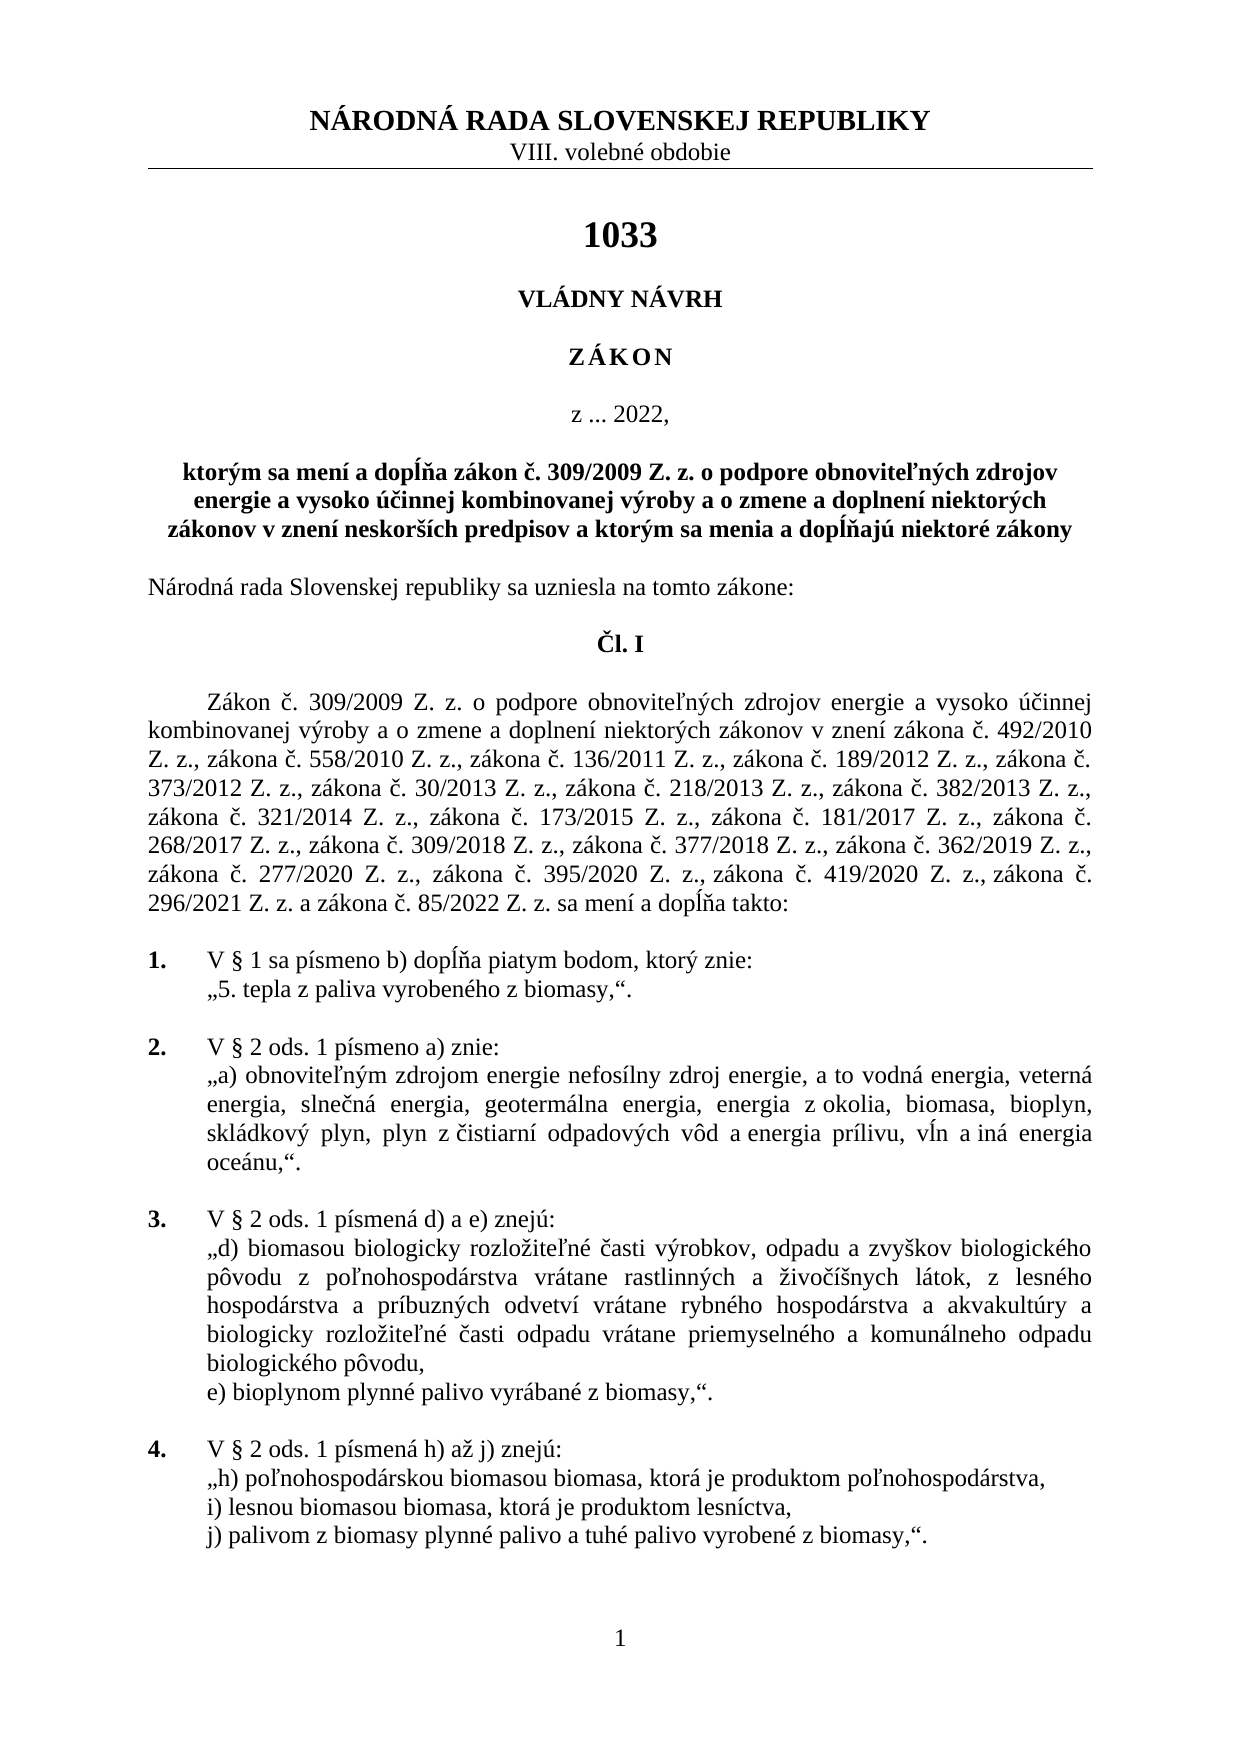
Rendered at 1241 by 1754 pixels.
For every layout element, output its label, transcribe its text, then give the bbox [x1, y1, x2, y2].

list V § 1 sa písmeno b) dopĺňa piatym bodom, ktorý znie: [148, 946, 1093, 974]
text zákon [148, 342, 1093, 371]
list V § 2 ods. 1 písmená h) až j) znejú: [148, 1434, 1093, 1463]
text Národná rada Slovenskej republiky sa uzniesla na tomto zákone: [148, 572, 1093, 601]
text z ... 2022, [148, 399, 1093, 428]
text „5. tepla z paliva vyrobeného z biomasy,“. [207, 974, 1093, 1003]
text 1033 [148, 212, 1093, 256]
text Čl. I [148, 629, 1093, 658]
text e) bioplynom plynné palivo vyrábané z biomasy,“. [207, 1377, 1093, 1406]
list V § 2 ods. 1 písmeno a) znie: [148, 1032, 1093, 1061]
text ktorým sa mení a dopĺňa zákon č. 309/2009 Z. z. o podpore obnoviteľných zdrojov energie a vysoko účinnej kombinovanej výroby a o zmene a doplnení niektorých zákonov v znení neskorších predpisov a ktorým sa menia a dopĺňajú niektoré zákony [148, 457, 1093, 543]
text NÁRODNÁ RADA SLOVENSKEJ REPUBLIKY [148, 103, 1093, 137]
list „d) biomasou biologicky rozložiteľné časti výrobkov, odpadu a zvyškov biologického pôvodu z poľnohospodárstva vrátane rastlinných a živočíšnych látok, z lesného hospodárstva a príbuzných odvetví vrátane rybného hospodárstva a akvakultúry a biologicky rozložiteľné časti odpadu vrátane priemyselného a komunálneho odpadu biologického pôvodu, [207, 1233, 1093, 1377]
list V § 2 ods. 1 písmená d) a e) znejú: [148, 1204, 1093, 1233]
list „h) poľnohospodárskou biomasou biomasa, ktorá je produktom poľnohospodárstva, [207, 1463, 1093, 1492]
text Zákon č. 309/2009 Z. z. o podpore obnoviteľných zdrojov energie a vysoko účinnej kombinovanej výroby a o zmene a doplnení niektorých zákonov v znení zákona č. 492/2010 Z. z., zákona č. 558/2010 Z. z., zákona č. 136/2011 Z. z., zákona č. 189/2012 Z. z., zákona č. 373/2012 Z. z., zákona č. 30/2013 Z. z., zákona č. 218/2013 Z. z., zákona č. 382/2013 Z. z., zákona č. 321/2014 Z. z., zákona č. 173/2015 Z. z., zákona č. 181/2017 Z. z., zákona č. 268/2017 Z. z., zákona č. 309/2018 Z. z., zákona č. 377/2018 Z. z., zákona č. 362/2019 Z. z., zákona č. 277/2020 Z. z., zákona č. 395/2020 Z. z., zákona č. 419/2020 Z. z., zákona č. 296/2021 Z. z. a zákona č. 85/2022 Z. z. sa mení a dopĺňa takto: [148, 687, 1093, 917]
text VLÁDNY NÁVRH [148, 284, 1093, 313]
list j) palivom z biomasy plynné palivo a tuhé palivo vyrobené z biomasy,“. [207, 1521, 1093, 1549]
list i) lesnou biomasou biomasa, ktorá je produktom lesníctva, [207, 1492, 1093, 1521]
text VIII. volebné obdobie [148, 137, 1093, 168]
list „a) obnoviteľným zdrojom energie nefosílny zdroj energie, a to vodná energia, veterná energia, slnečná energia, geotermálna energia, energia z okolia, biomasa, bioplyn, skládkový plyn, plyn z čistiarní odpadových vôd a energia prílivu, vĺn a iná energia oceánu,“. [207, 1061, 1093, 1176]
